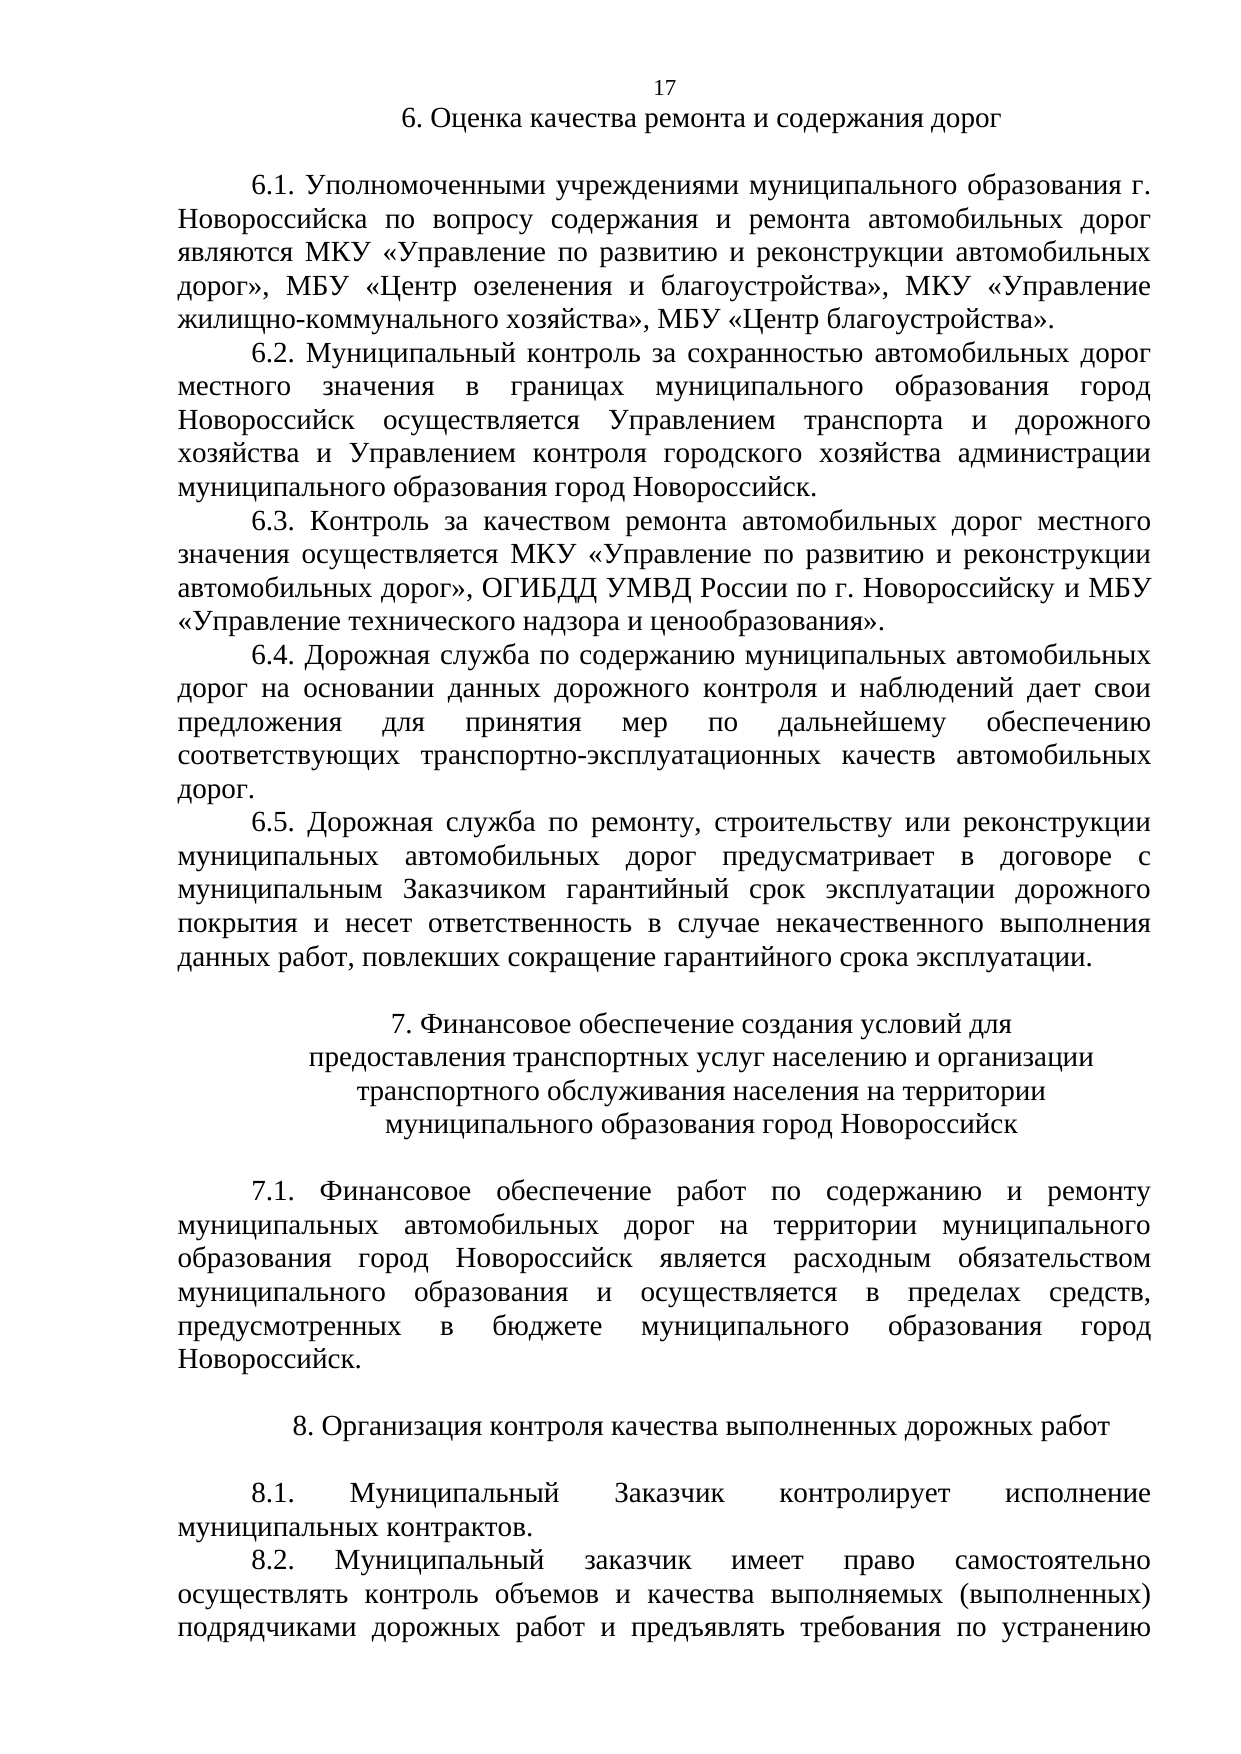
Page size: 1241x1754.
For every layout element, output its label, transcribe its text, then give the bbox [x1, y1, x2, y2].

text 6.5. Дорожная служба по ремонту, строительству или реконструкции муниципальных автомобильных дорог предусматривает в договоре с муниципальным Заказчиком гарантийный срок эксплуатации дорожного покрытия и несет ответственность в случае некачественного выполнения данных работ, повлекших сокращение гарантийного срока эксплуатации. [177, 804, 1152, 972]
text 7. Финансовое обеспечение создания условий для [177, 1006, 1152, 1039]
text предоставления транспортных услуг населению и организации [177, 1039, 1152, 1073]
text 7.1. Финансовое обеспечение работ по содержанию и ремонту муниципальных автомобильных дорог на территории муниципального образования город Новороссийск является расходным обязательством муниципального образования и осуществляется в пределах средств, предусмотренных в бюджете муниципального образования город Новороссийск. [177, 1173, 1152, 1375]
text 6.1. Уполномоченными учреждениями муниципального образования г. Новороссийска по вопросу содержания и ремонта автомобильных дорог являются МКУ «Управление по развитию и реконструкции автомобильных дорог», МБУ «Центр озеленения и благоустройства», МКУ «Управление жилищно-коммунального хозяйства», МБУ «Центр благоустройства». [177, 167, 1152, 335]
text 6.3. Контроль за качеством ремонта автомобильных дорог местного значения осуществляется МКУ «Управление по развитию и реконструкции автомобильных дорог», ОГИБДД УМВД России по г. Новороссийску и МБУ «Управление технического надзора и ценообразования». [177, 503, 1152, 637]
text 8. Организация контроля качества выполненных дорожных работ [177, 1408, 1152, 1442]
text муниципального образования город Новороссийск [177, 1106, 1152, 1140]
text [177, 1542, 1152, 1643]
text 6. Оценка качества ремонта и содержания дорог [177, 100, 1152, 134]
text 6.2. Муниципальный контроль за сохранностью автомобильных дорог местного значения в границах муниципального образования город Новороссийск осуществляется Управлением транспорта и дорожного хозяйства и Управлением контроля городского хозяйства администрации муниципального образования город Новороссийск. [177, 335, 1152, 503]
text 6.4. Дорожная служба по содержанию муниципальных автомобильных дорог на основании данных дорожного контроля и наблюдений дает свои предложения для принятия мер по дальнейшему обеспечению соответствующих транспортно-эксплуатационных качеств автомобильных дорог. [177, 637, 1152, 804]
text транспортного обслуживания населения на территории [177, 1073, 1152, 1106]
text 8.1. Муниципальный Заказчик контролирует исполнение муниципальных контрактов. [177, 1475, 1152, 1542]
